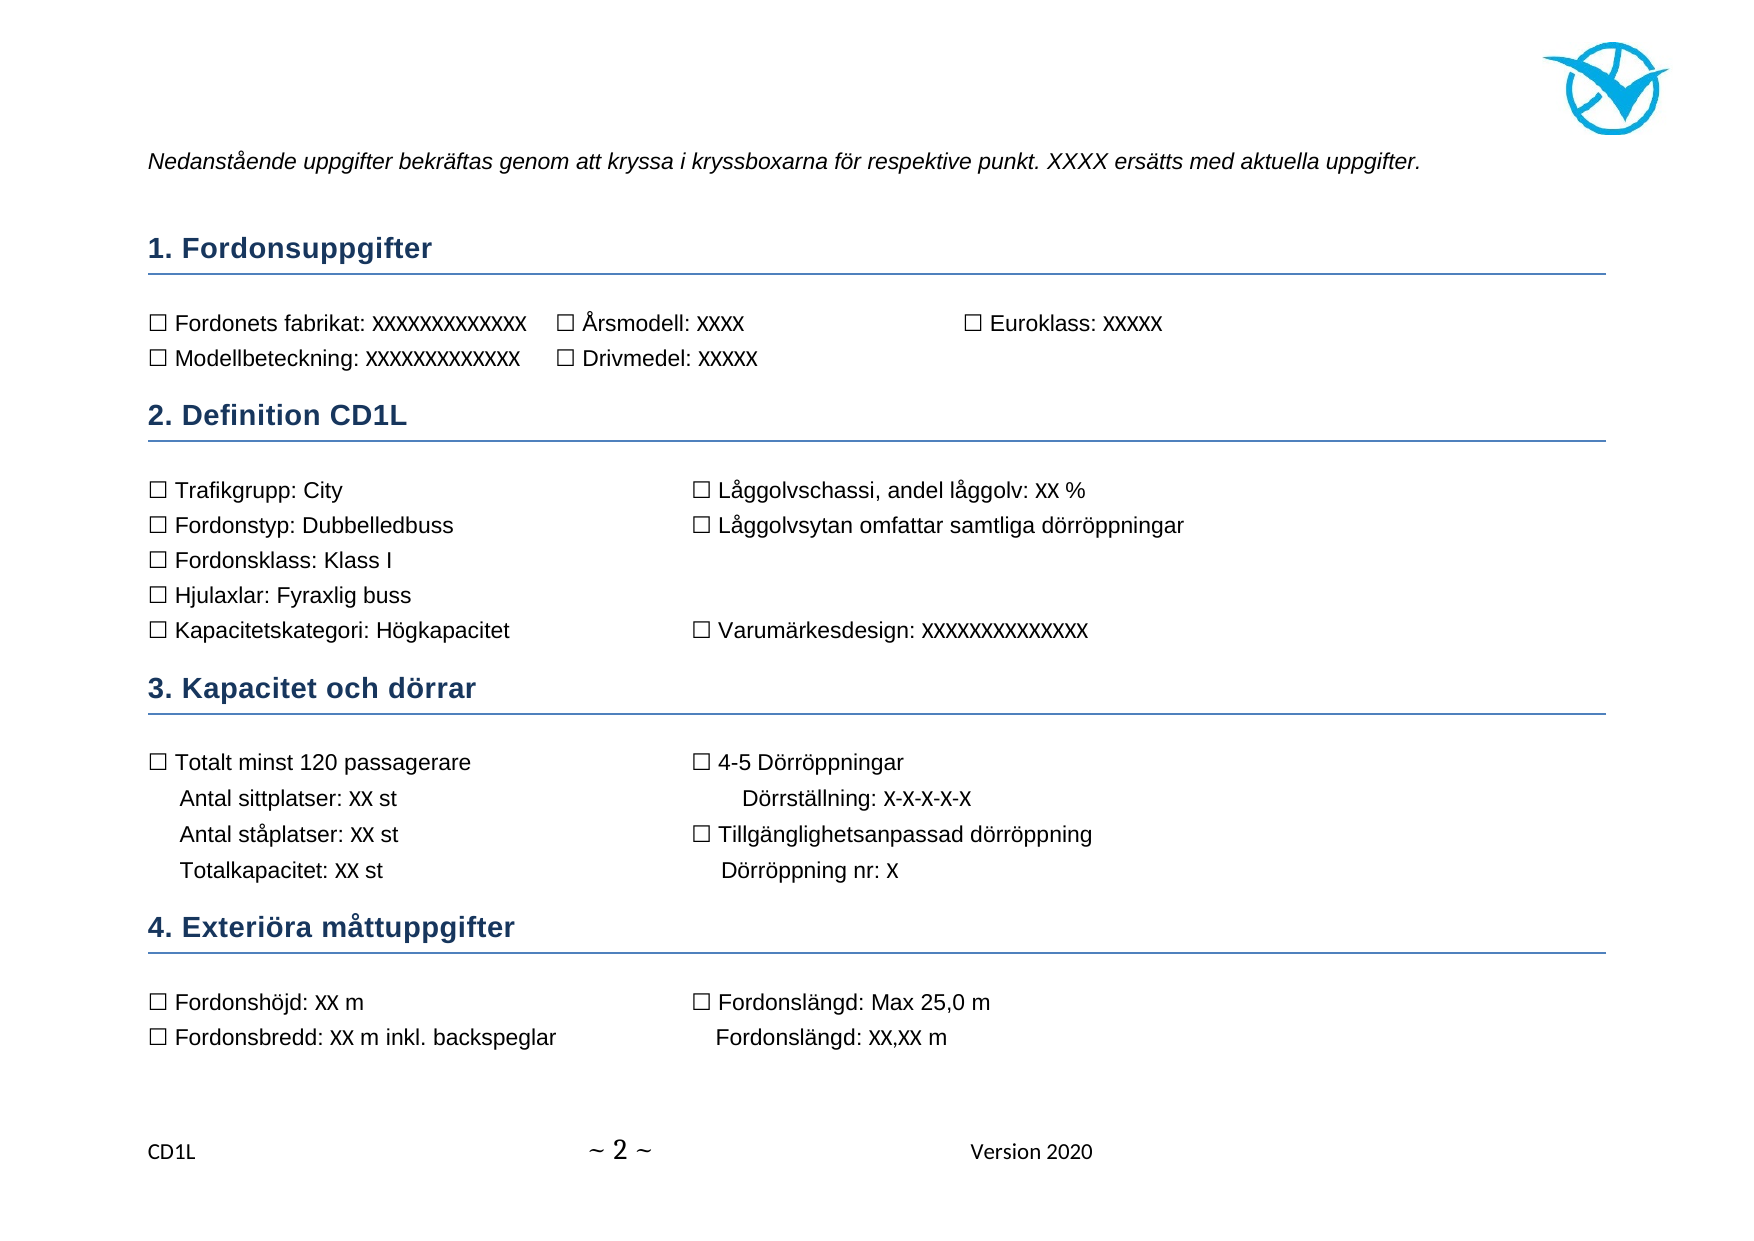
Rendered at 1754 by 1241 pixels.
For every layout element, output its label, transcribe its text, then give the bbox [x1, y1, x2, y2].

text Trafikgrupp: City Låggolvschassi, andel låggolv: % Fordonstyp: Dubbelledbuss Låggolvsytan omfattar samtliga dörröppningar Fordonsklass: Klass I Hjulaxlar: Fyraxlig buss Kapacitetskategori: Högkapacitet Varumärkesdesign: [148, 473, 1606, 645]
title 3. Kapacitet och dörrar [148, 671, 1606, 713]
title 2. Definition CD1L [148, 398, 1606, 440]
picture [1615, 42, 1673, 135]
picture [1584, 48, 1616, 74]
text Fordonets fabrikat: Årsmodell: Euroklass: Modellbeteckning: Drivmedel: [148, 306, 1606, 373]
text Nedanstående uppgifter bekräftas genom att kryssa i kryssboxarna för respektive punkt. XXXX ersätts med aktuella uppgifter. [148, 148, 1606, 206]
text Totalt minst 120 passagerare 4-5 Dörröppningar Antal sittplatser: st Dörrställning: Antal ståplatser: st Tillgänglighetsanpassad dörröppning Totalkapacitet: st Dörröppning nr: [148, 746, 1606, 885]
text Fordonshöjd: m Fordonslängd: Max 25,0 m Fordonsbredd: m inkl. backspeglar Fordonslängd: m [148, 986, 1606, 1052]
title 1. Fordonsuppgifter [148, 231, 1606, 273]
title 4. Exteriöra måttuppgifter [148, 911, 1606, 952]
picture [1542, 42, 1654, 135]
